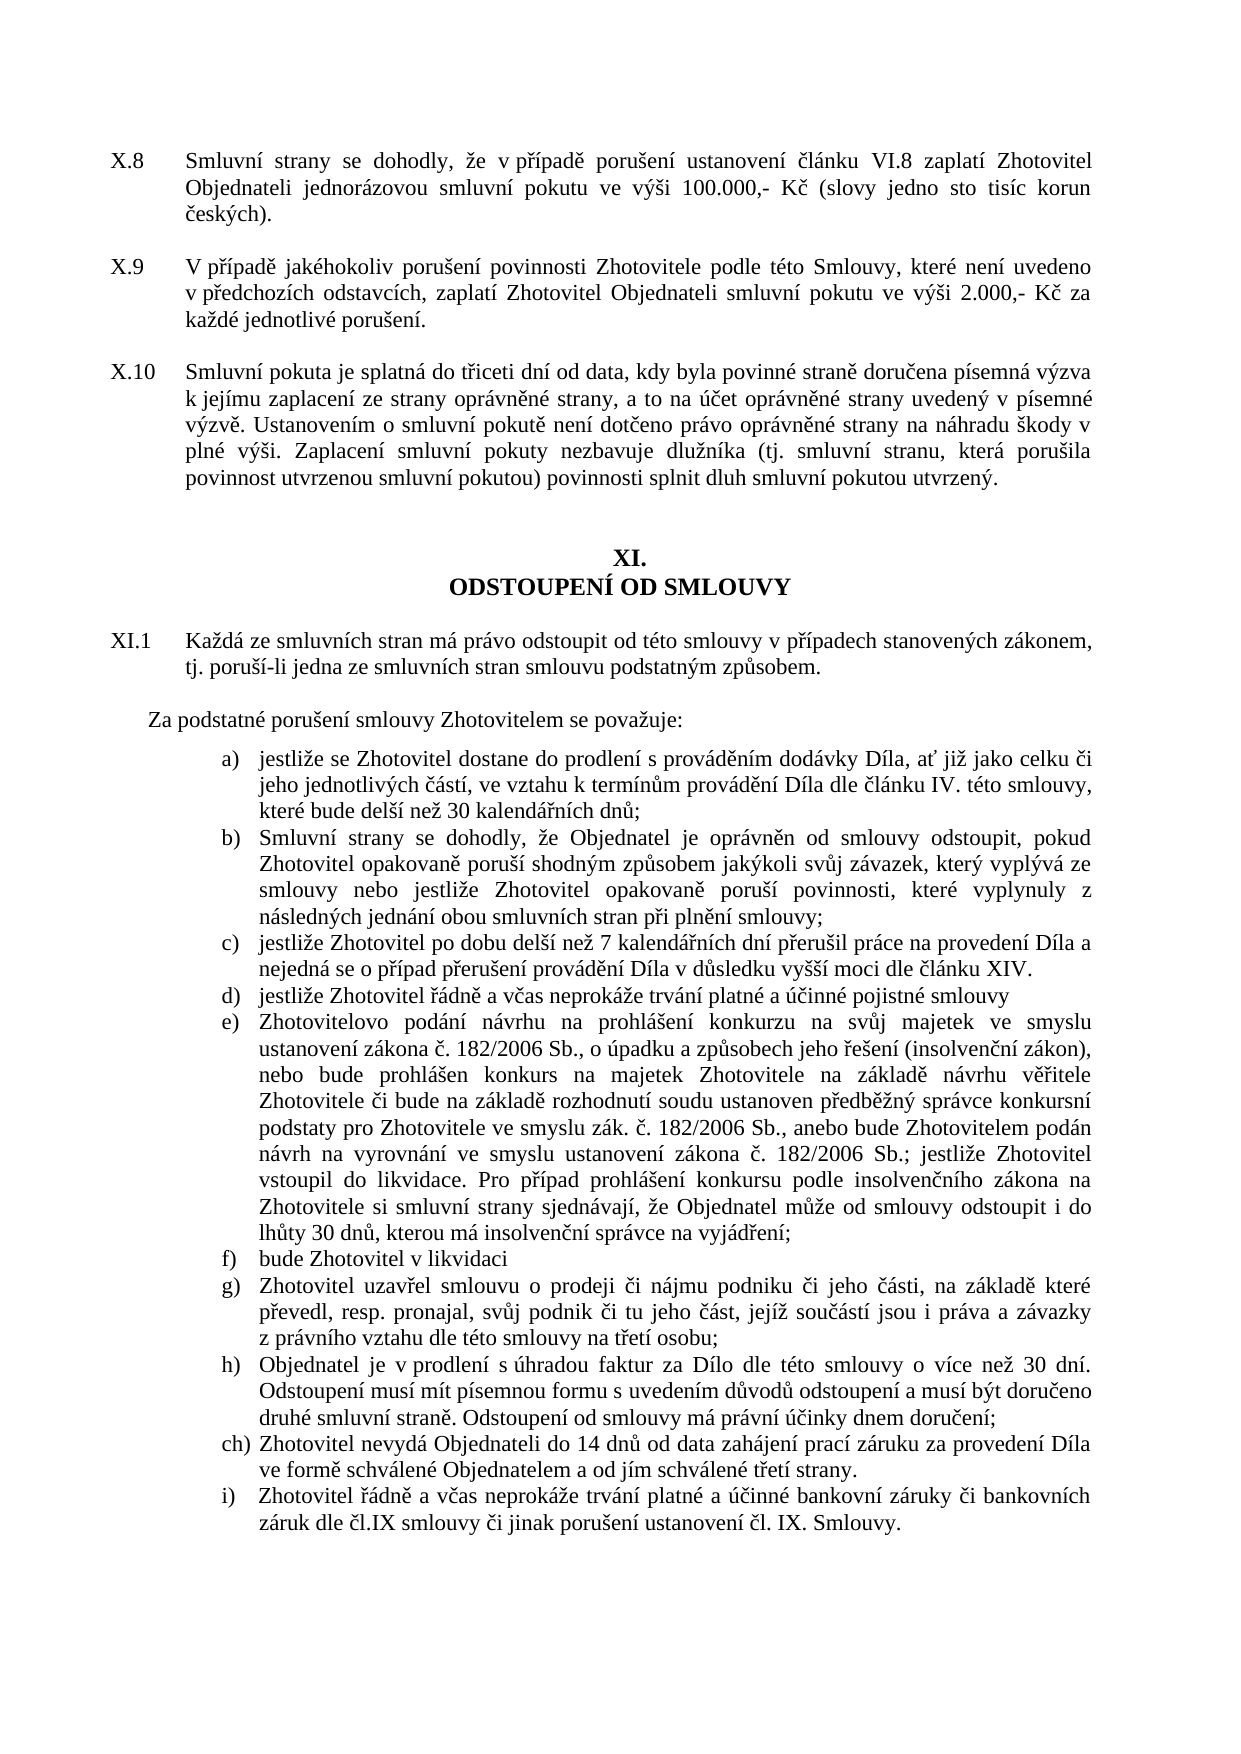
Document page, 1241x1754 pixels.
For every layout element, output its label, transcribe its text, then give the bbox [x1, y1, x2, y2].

text d) jestliže Zhotovitel řádně a včas neprokáže trvání platné a účinné pojistné smlouvy [221, 982, 1093, 1008]
text g) Zhotovitel uzavřel smlouvu o prodeji či nájmu podniku či jeho části, na základě které převedl, resp. pronajal, svůj podnik či tu jeho část, jejíž součástí jsou i práva a závazky z právního vztahu dle této smlouvy na třetí osobu; [221, 1272, 1093, 1351]
text e) Zhotovitelovo podání návrhu na prohlášení konkurzu na svůj majetek ve smyslu ustanovení zákona č. 182/2006 Sb., o úpadku a způsobech jeho řešení (insolvenční zákon), nebo bude prohlášen konkurs na majetek Zhotovitele na základě návrhu věřitele Zhotovitele či bude na základě rozhodnutí soudu ustanoven předběžný správce konkursní podstaty pro Zhotovitele ve smyslu zák. č. 182/2006 Sb., anebo bude Zhotovitelem podán návrh na vyrovnání ve smyslu ustanovení zákona č. 182/2006 Sb.; jestliže Zhotovitel vstoupil do likvidace. Pro případ prohlášení konkursu podle insolvenčního zákona na Zhotovitele si smluvní strany sjednávají, že Objednatel může od smlouvy odstoupit i do lhůty 30 dnů, kterou má insolvenční správce na vyjádření; [221, 1008, 1093, 1245]
text Za podstatné porušení smlouvy Zhotovitelem se považuje: [148, 706, 1093, 732]
list Každá ze smluvních stran má právo odstoupit od této smlouvy v případech stanovených zákonem, tj. poruší-li jedna ze smluvních stran smlouvu podstatným způsobem. [110, 627, 1093, 679]
list Smluvní strany se dohodly, že v případě porušení ustanovení článku 6.8 zaplatí Zhotovitel Objednateli jednorázovou smluvní pokutu ve výši 100.000,- Kč (slovy jedno sto tisíc korun českých). [110, 148, 1093, 227]
list V případě jakéhokoliv porušení povinnosti Zhotovitele podle této Smlouvy, které není uvedeno v předchozích odstavcích, zaplatí Zhotovitel Objednateli smluvní pokutu ve výši 2.000,- Kč za každé jednotlivé porušení. [110, 253, 1093, 332]
list Smluvní pokuta je splatná do třiceti dní od data, kdy byla povinné straně doručena písemná výzva k jejímu zaplacení ze strany oprávněné strany, a to na účet oprávněné strany uvedený v písemné výzvě. Ustanovením o smluvní pokutě není dotčeno právo oprávněné strany na náhradu škody v plné výši. Zaplacení smluvní pokuty nezbavuje dlužníka (tj. smluvní stranu, která porušila povinnost utvrzenou smluvní pokutou) povinnosti splnit dluh smluvní pokutou utvrzený. [110, 358, 1093, 490]
text ODSTOUPENÍ OD SMLOUVY [148, 572, 1093, 600]
list Smluvní strany se dohodly, že Objednatel je oprávněn od smlouvy odstoupit, pokud Zhotovitel opakovaně poruší shodným způsobem jakýkoli svůj závazek, který vyplývá ze smlouvy nebo jestliže Zhotovitel opakovaně poruší povinnosti, které vyplynuly z následných jednání obou smluvních stran při plnění smlouvy; [221, 824, 1093, 929]
text h) Objednatel je v prodlení s úhradou faktur za Dílo dle této smlouvy o více než 30 dní. Odstoupení musí mít písemnou formu s uvedením důvodů odstoupení a musí být doručeno druhé smluvní straně. Odstoupení od smlouvy má právní účinky dnem doručení; [221, 1351, 1093, 1430]
text ch) Zhotovitel nevydá Objednateli do 14 dnů od data zahájení prací záruku za provedení Díla ve formě schválené Objednatelem a od jím schválené třetí strany. [221, 1430, 1093, 1483]
text c) jestliže Zhotovitel po dobu delší než 7 kalendářních dní přerušil práce na provedení Díla a nejedná se o případ přerušení provádění Díla v důsledku vyšší moci dle článku XIV. [221, 929, 1093, 982]
text f) bude Zhotovitel v likvidaci [221, 1245, 1093, 1272]
list jestliže se Zhotovitel dostane do prodlení s prováděním dodávky Díla, ať již jako celku či jeho jednotlivých částí, ve vztahu k termínům provádění Díla dle článku IV. této smlouvy, které bude delší než 30 kalendářních dnů; [221, 745, 1093, 824]
text i) Zhotovitel řádně a včas neprokáže trvání platné a účinné bankovní záruky či bankovních záruk dle čl.IX smlouvy či jinak porušení ustanovení čl. IX. Smlouvy. [221, 1483, 1093, 1535]
